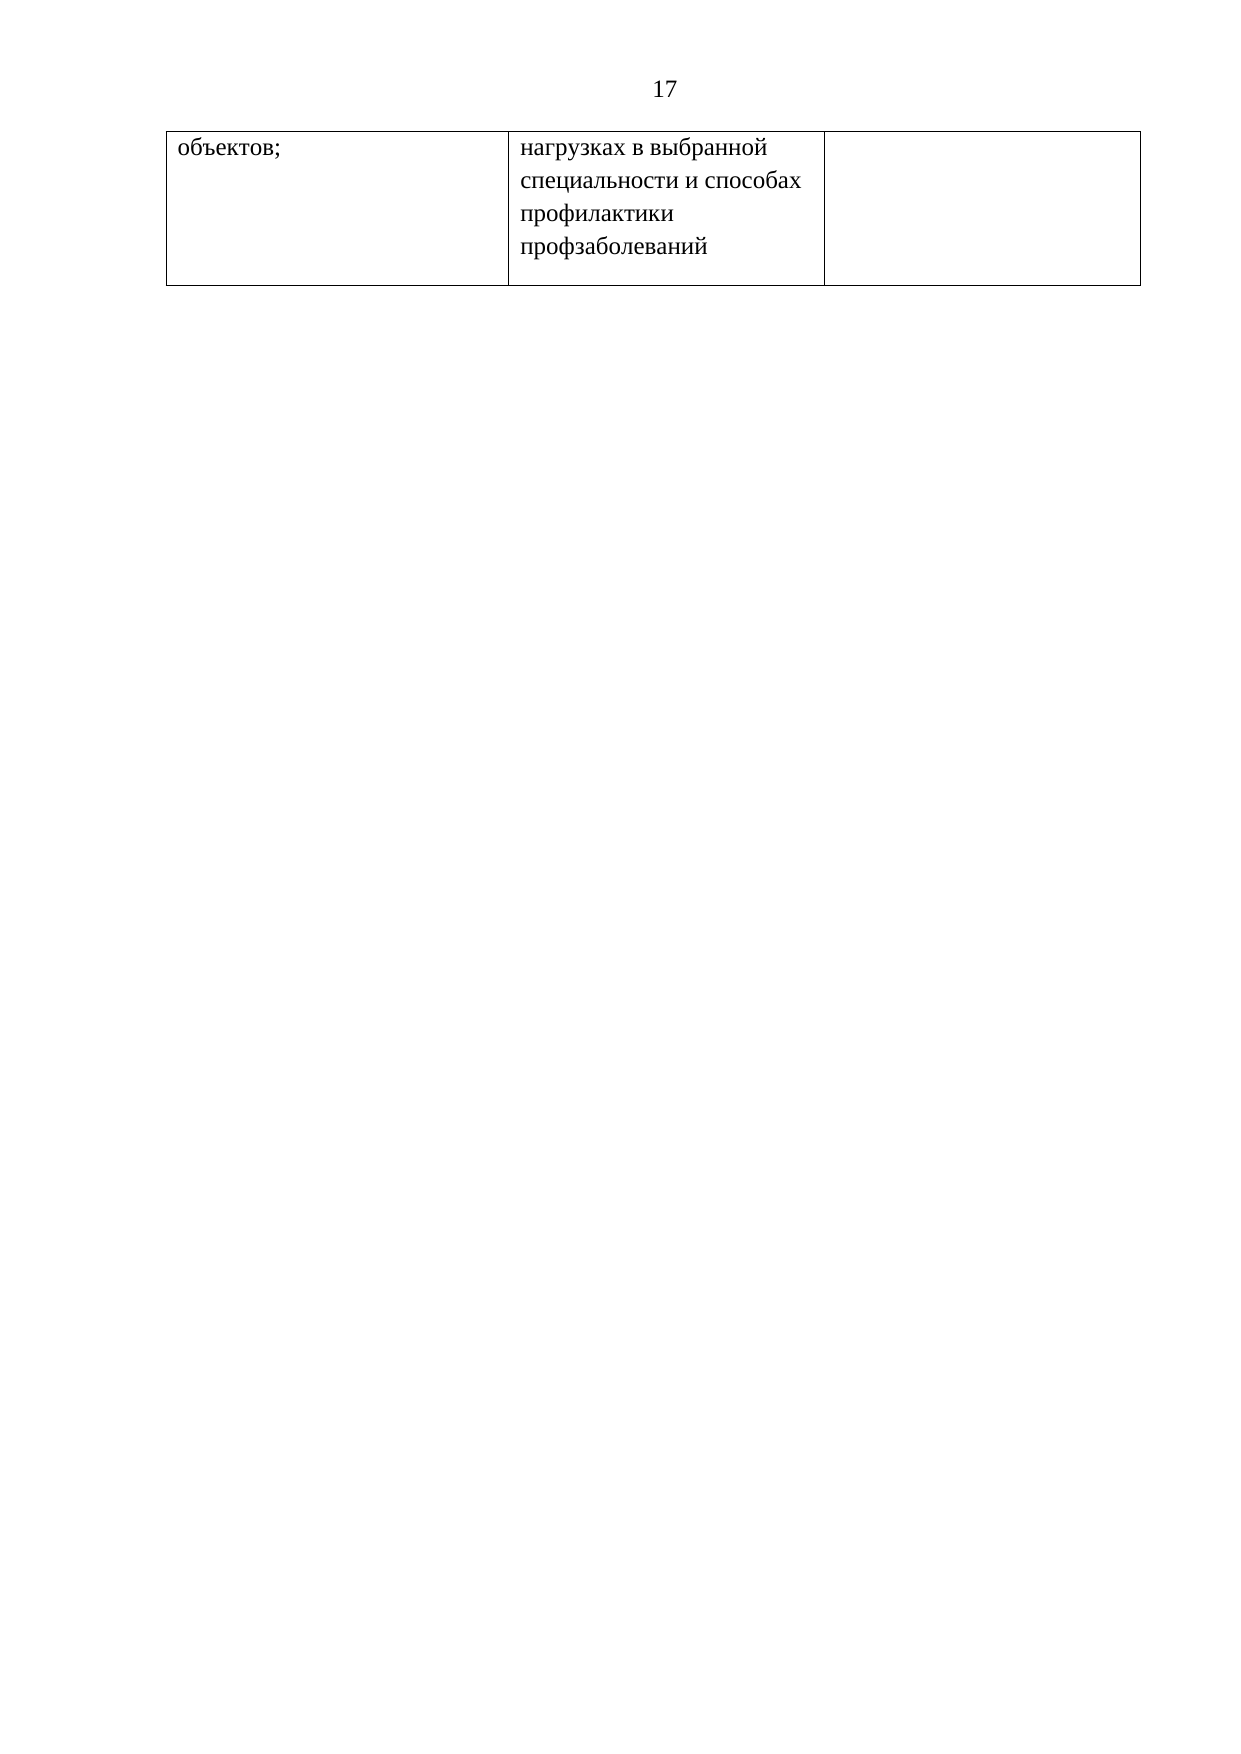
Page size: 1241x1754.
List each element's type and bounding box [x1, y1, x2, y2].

table_cell [167, 132, 508, 285]
table_cell [509, 132, 824, 285]
table_cell [825, 132, 1140, 285]
